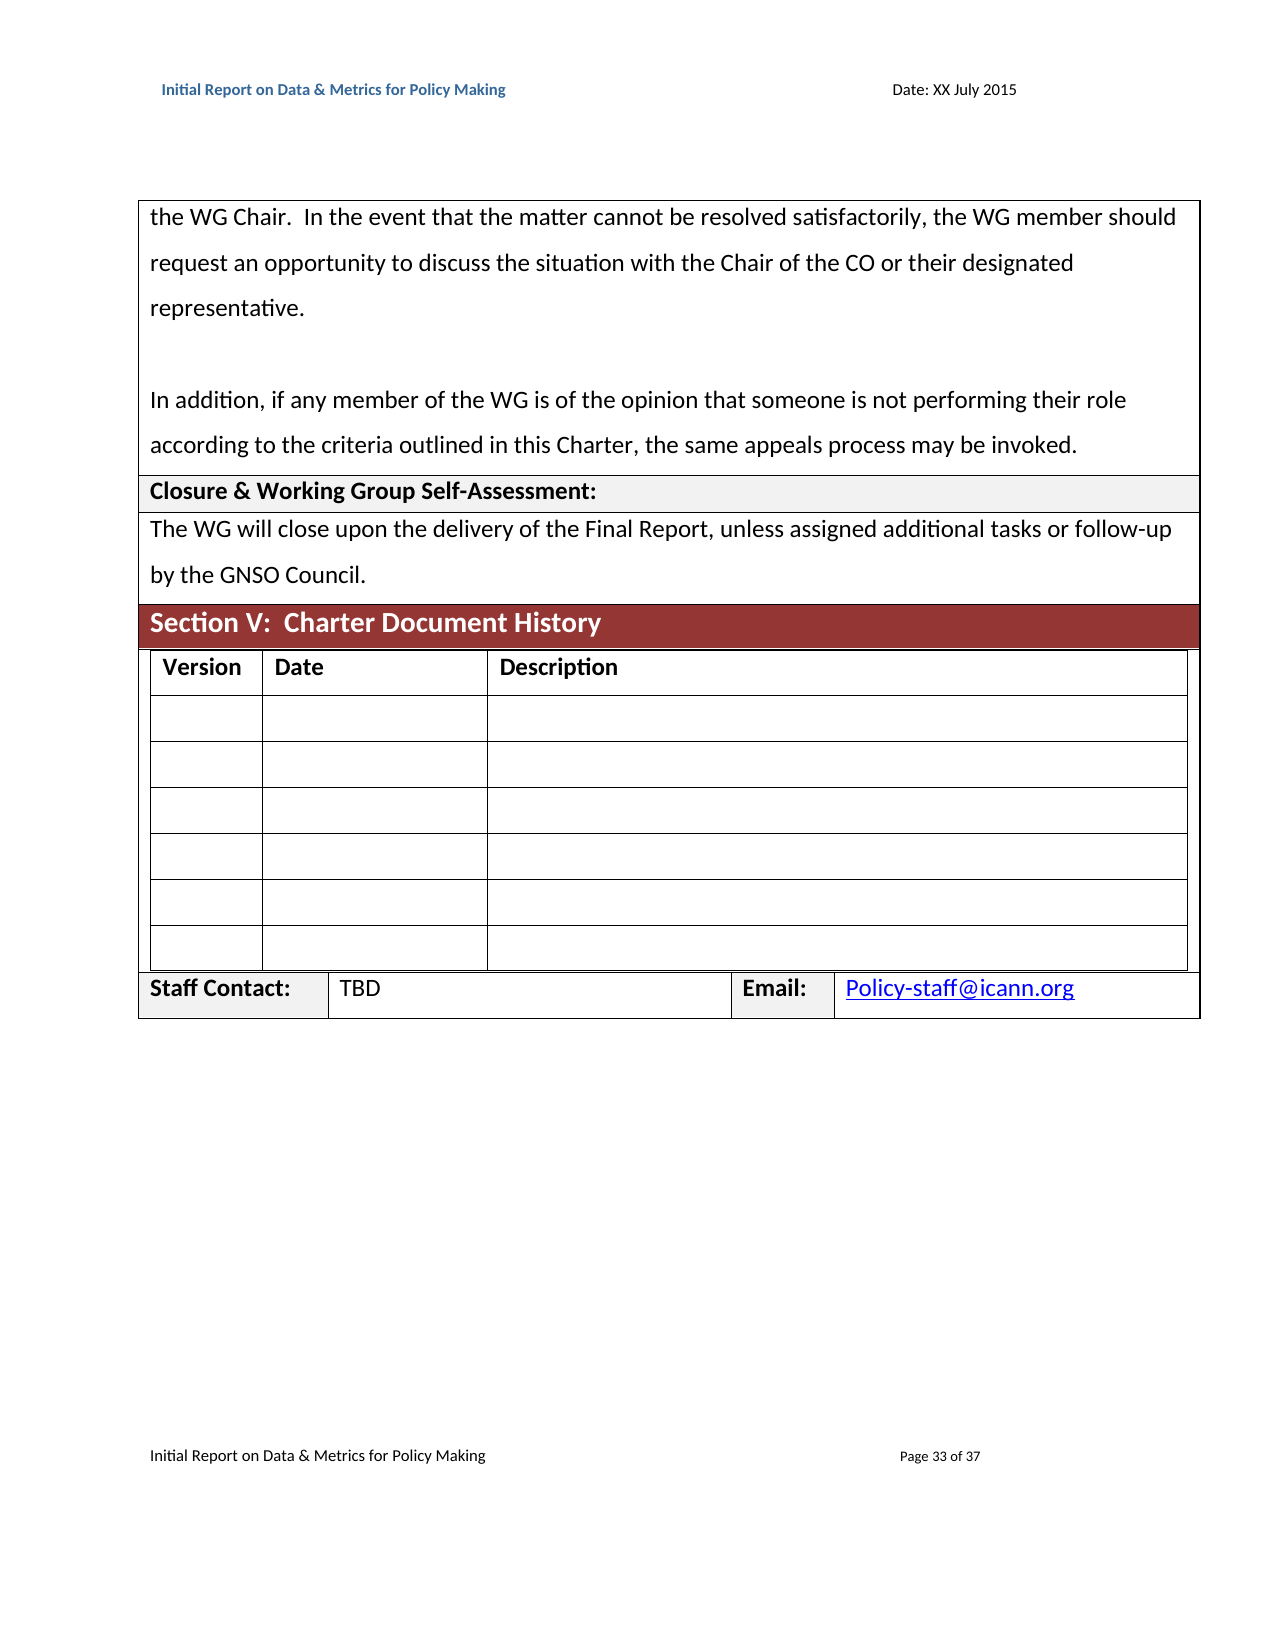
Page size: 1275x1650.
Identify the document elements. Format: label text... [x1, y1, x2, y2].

table_cell [263, 742, 487, 787]
table_cell [835, 650, 1199, 972]
table_cell [263, 926, 487, 970]
table_cell [488, 788, 1187, 833]
table_cell [263, 651, 487, 695]
table_cell [488, 742, 1187, 787]
table_cell [488, 926, 1187, 970]
table_cell Closure & Working Group Self-Assessment: [139, 476, 1199, 512]
table_cell [488, 651, 1187, 695]
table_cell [139, 201, 1199, 474]
table_cell Policy-staff@icann.org [835, 973, 1199, 1017]
table_cell [139, 650, 328, 972]
table_cell TBD [329, 973, 731, 1017]
table_cell Staff Contact: [139, 973, 328, 1017]
table_cell The WG will close upon the delivery of the Final Report, unless assigned additional tasks or follow-up by the GNSO Council. [139, 513, 1199, 603]
table_cell Section V: Charter Document History [139, 605, 1199, 648]
table_cell Email: [732, 973, 834, 1017]
table_cell [263, 834, 487, 879]
table_cell [488, 834, 1187, 879]
table_cell [263, 880, 487, 925]
table_cell [263, 788, 487, 833]
table_cell [488, 696, 1187, 741]
table_cell [488, 880, 1187, 925]
table_cell [263, 696, 487, 741]
